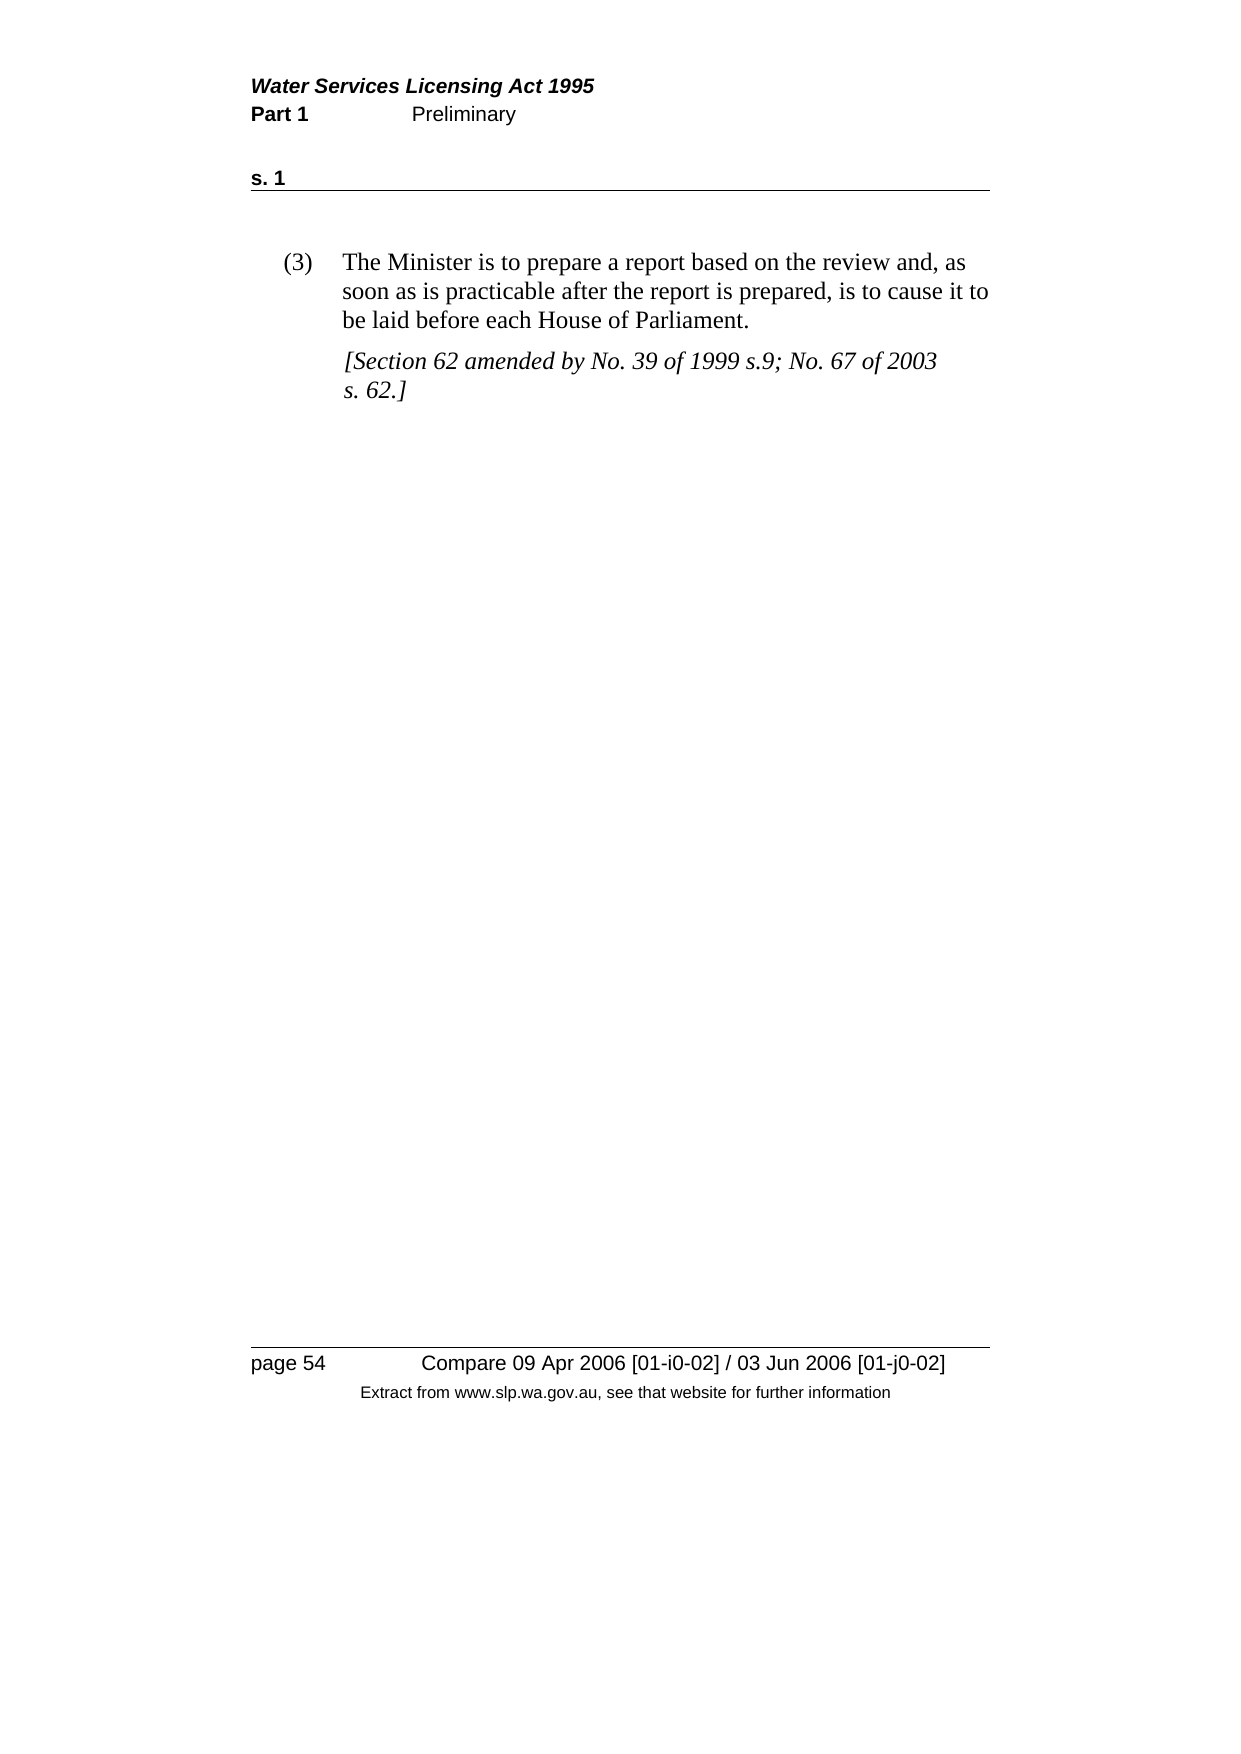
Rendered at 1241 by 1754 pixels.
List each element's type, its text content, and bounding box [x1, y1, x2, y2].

text [Section 62 amended by No. 39 of 1999 s.9; No. 67 of 2003 s. 62.] [251, 346, 990, 404]
text (3) The Minister is to prepare a report based on the review and, as soon as is practicable after the report is prepared, is to cause it to be laid before each House of Parliament. [251, 247, 990, 334]
